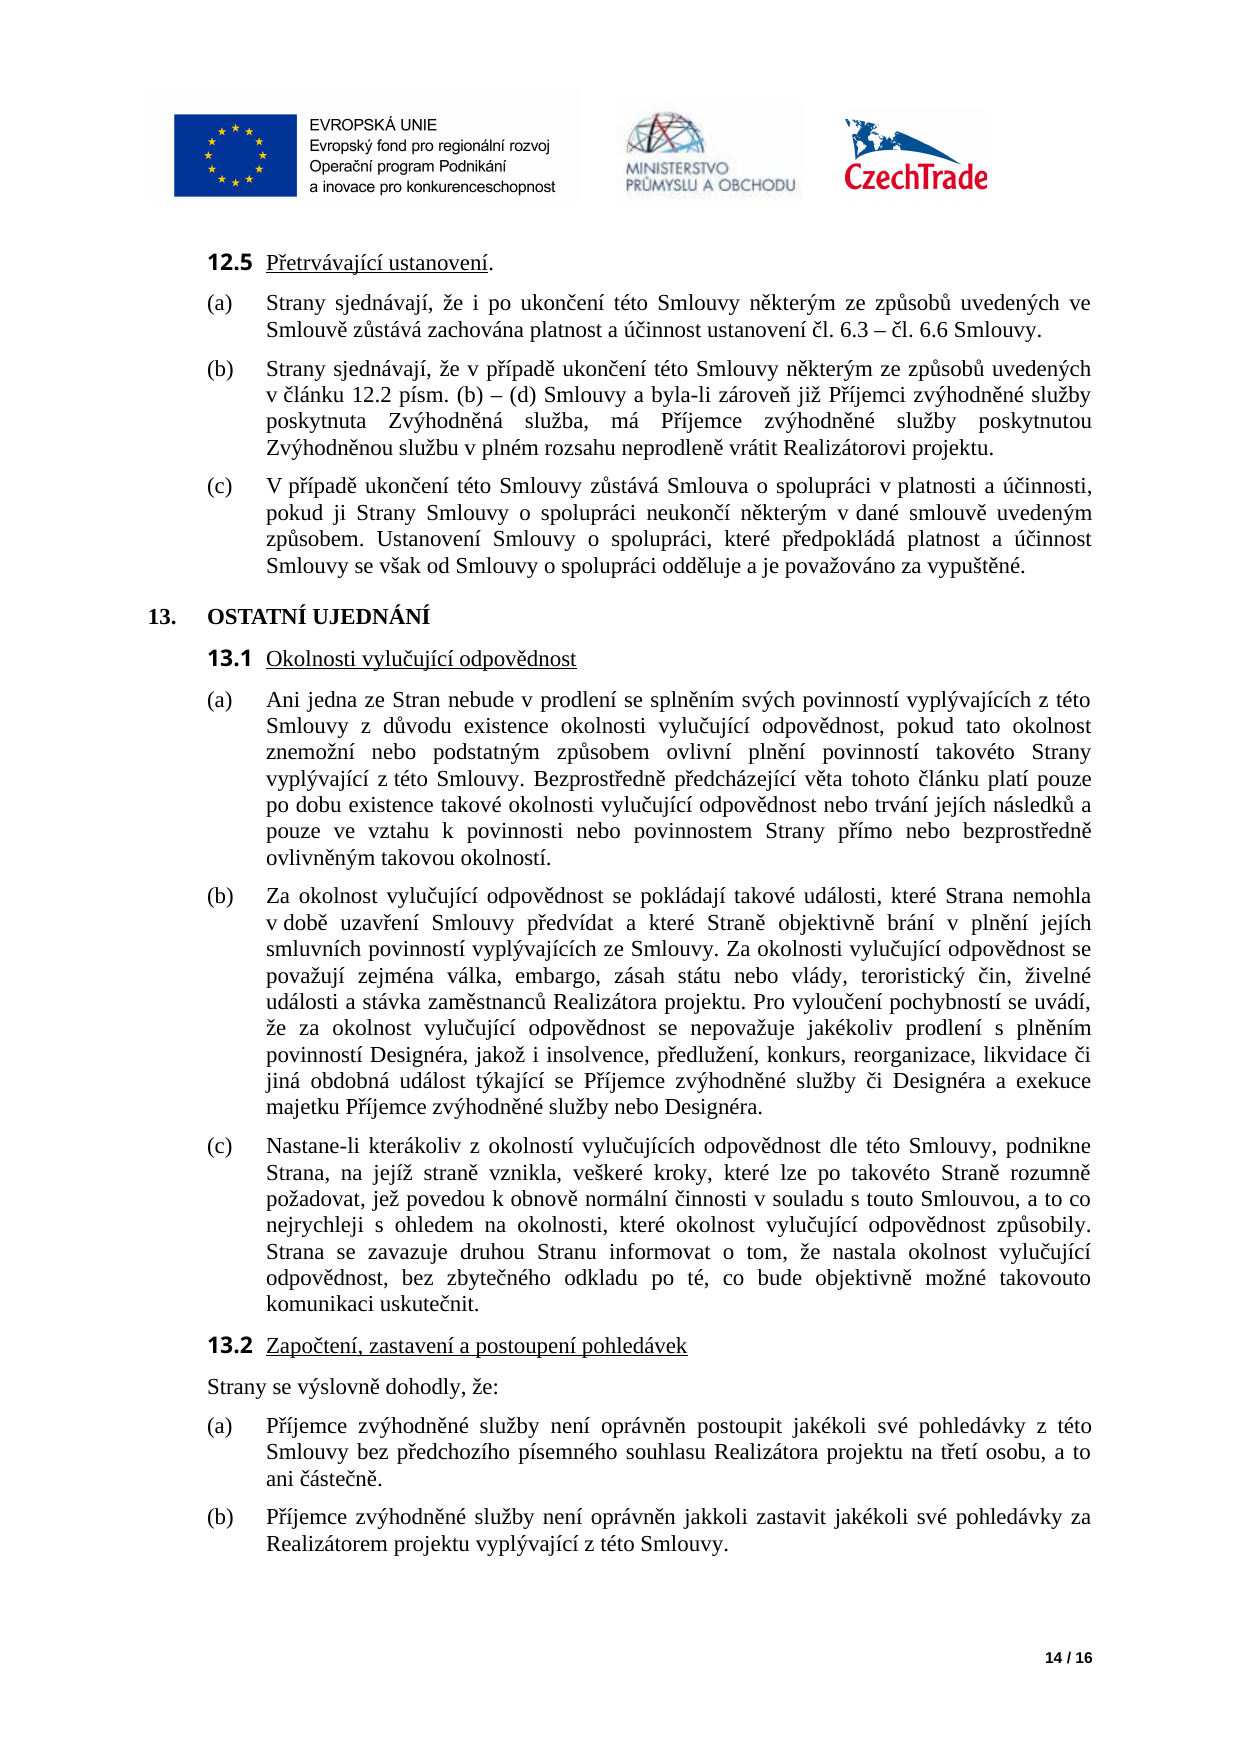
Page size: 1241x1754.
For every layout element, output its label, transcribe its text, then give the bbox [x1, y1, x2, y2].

subtitle Ostatní ujednání [148, 603, 1092, 629]
text Přetrvávající ustanovení. [207, 246, 1092, 277]
text Započtení, zastavení a postoupení pohledávek [207, 1329, 1092, 1361]
text Ani jedna ze Stran nebude v prodlení se splněním svých povinností vyplývajících z této Smlouvy z důvodu existence okolnosti vylučující odpovědnost, pokud tato okolnost znemožní nebo podstatným způsobem ovlivní plnění povinností takovéto Strany vyplývající z této Smlouvy. Bezprostředně předcházející věta tohoto článku platí pouze po dobu existence takové okolnosti vylučující odpovědnost nebo trvání jejích následků a pouze ve vztahu k povinnosti nebo povinnostem Strany přímo nebo bezprostředně ovlivněným takovou okolností. [207, 686, 1092, 870]
picture [616, 101, 805, 202]
text Strany sjednávají, že i po ukončení této Smlouvy některým ze způsobů uvedených ve Smlouvě zůstává zachována platnost a účinnost ustanovení čl. 6.3 – čl. 6.6 Smlouvy. [207, 289, 1092, 342]
text Příjemce zvýhodněné služby není oprávněn postoupit jakékoli své pohledávky z této Smlouvy bez předchozího písemného souhlasu Realizátora projektu na třetí osobu, a to ani částečně. [207, 1412, 1092, 1491]
text V případě ukončení této Smlouvy zůstává Smlouva o spolupráci v platnosti a účinnosti, pokud ji Strany Smlouvy o spolupráci neukončí některým v dané smlouvě uvedeným způsobem. Ustanovení Smlouvy o spolupráci, které předpokládá platnost a účinnost Smlouvy se však od Smlouvy o spolupráci odděluje a je považováno za vypuštěné. [207, 473, 1092, 578]
list Strany se výslovně dohodly, že: [207, 1373, 1092, 1399]
text Příjemce zvýhodněné služby není oprávněn jakkoli zastavit jakékoli své pohledávky za Realizátorem projektu vyplývající z této Smlouvy. [207, 1503, 1092, 1556]
picture [147, 87, 583, 202]
text Nastane-li kterákoliv z okolností vylučujících odpovědnost dle této Smlouvy, podnikne Strana, na jejíž straně vznikla, veškeré kroky, které lze po takovéto Straně rozumně požadovat, jež povedou k obnově normální činnosti v souladu s touto Smlouvou, a to co nejrychleji s ohledem na okolnosti, které okolnost vylučující odpovědnost způsobily. Strana se zavazuje druhou Stranu informovat o tom, že nastala okolnost vylučující odpovědnost, bez zbytečného odkladu po té, co bude objektivně možné takovouto komunikaci uskutečnit. [207, 1132, 1092, 1317]
picture [845, 107, 988, 202]
text Okolnosti vylučující odpovědnost [207, 642, 1092, 673]
text Za okolnost vylučující odpovědnost se pokládají takové události, které Strana nemohla v době uzavření Smlouvy předvídat a které Straně objektivně brání v plnění jejích smluvních povinností vyplývajících ze Smlouvy. Za okolnosti vylučující odpovědnost se považují zejména válka, embargo, zásah státu nebo vlády, teroristický čin, živelné události a stávka zaměstnanců Realizátora projektu. Pro vyloučení pochybností se uvádí, že za okolnost vylučující odpovědnost se nepovažuje jakékoliv prodlení s plněním povinností Designéra, jakož i insolvence, předlužení, konkurs, reorganizace, likvidace či jiná obdobná událost týkající se Příjemce zvýhodněné služby či Designéra a exekuce majetku Příjemce zvýhodněné služby nebo Designéra. [207, 883, 1092, 1120]
text Strany sjednávají, že v případě ukončení této Smlouvy některým ze způsobů uvedených v článku 12.2 písm. (b) – (d) Smlouvy a byla-li zároveň již Příjemci zvýhodněné služby poskytnuta Zvýhodněná služba, má Příjemce zvýhodněné služby poskytnutou Zvýhodněnou službu v plném rozsahu neprodleně vrátit Realizátorovi projektu. [207, 355, 1092, 460]
